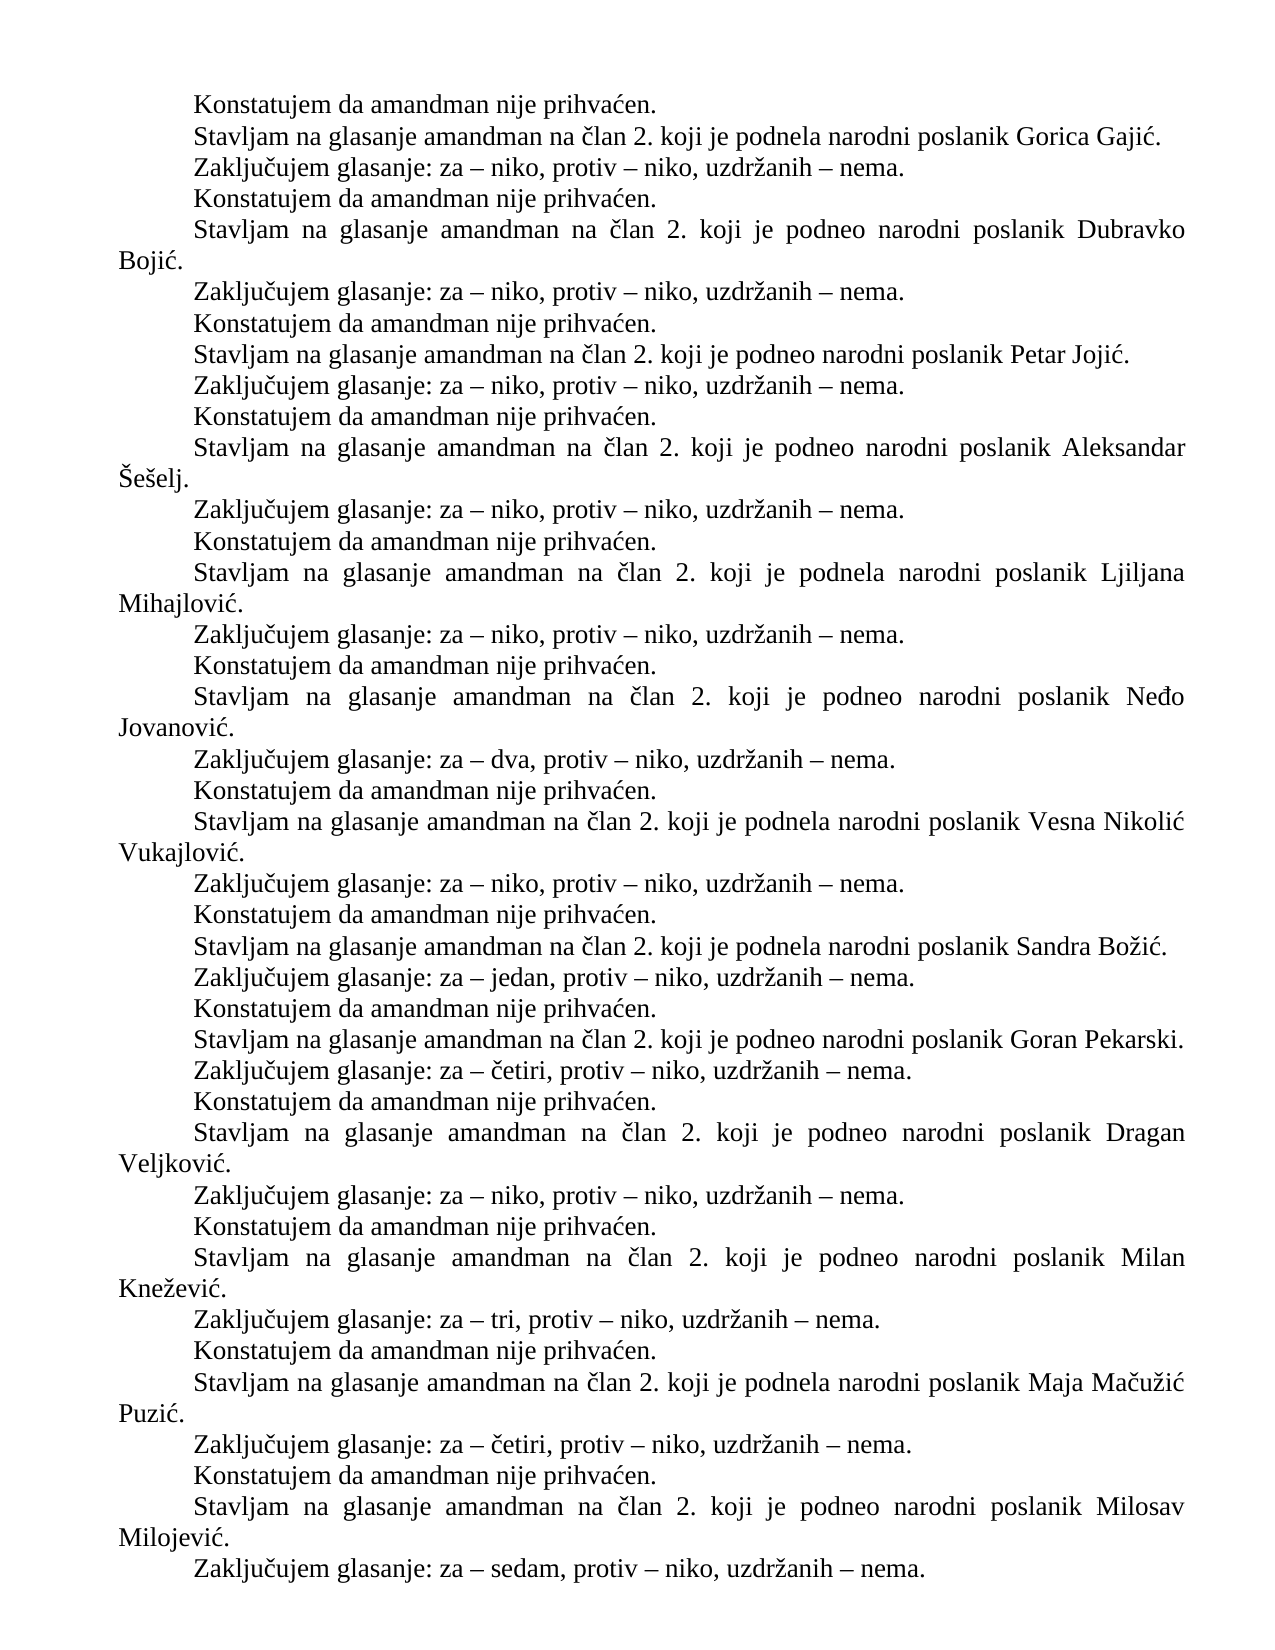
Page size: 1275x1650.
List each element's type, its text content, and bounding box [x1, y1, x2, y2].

text Konstatujem da amandman nije prihvaćen. [118, 400, 1186, 431]
text Stavljam na glasanje amandman na član 2. koji je podnela narodni poslanik Vesna Nikolić Vukajlović. [118, 805, 1186, 867]
text Zaključujem glasanje: za – tri, protiv – niko, uzdržanih – nema. [118, 1303, 1186, 1334]
text Stavljam na glasanje amandman na član 2. koji je podneo narodni poslanik Dragan Veljković. [118, 1116, 1186, 1179]
text Konstatujem da amandman nije prihvaćen. [118, 1334, 1186, 1366]
text Zaključujem glasanje: za – niko, protiv – niko, uzdržanih – nema. [118, 276, 1186, 307]
text Konstatujem da amandman nije prihvaćen. [118, 649, 1186, 680]
text Konstatujem da amandman nije prihvaćen. [118, 898, 1186, 929]
text Konstatujem da amandman nije prihvaćen. [118, 1085, 1186, 1116]
text Stavljam na glasanje amandman na član 2. koji je podneo narodni poslanik Goran Pekarski. [118, 1023, 1186, 1054]
text Stavljam na glasanje amandman na član 2. koji je podneo narodni poslanik Petar Jojić. [118, 338, 1186, 369]
text Stavljam na glasanje amandman na član 2. koji je podneo narodni poslanik Neđo Jovanović. [118, 680, 1186, 743]
text Stavljam na glasanje amandman na član 2. koji je podneo narodni poslanik Dubravko Bojić. [118, 213, 1186, 276]
text Konstatujem da amandman nije prihvaćen. [118, 992, 1186, 1023]
text Stavljam na glasanje amandman na član 2. koji je podneo narodni poslanik Milan Knežević. [118, 1241, 1186, 1303]
text Zaključujem glasanje: za – četiri, protiv – niko, uzdržanih – nema. [118, 1054, 1186, 1085]
text Zaključujem glasanje: za – niko, protiv – niko, uzdržanih – nema. [118, 369, 1186, 400]
text Stavljam na glasanje amandman na član 2. koji je podneo narodni poslanik Aleksandar Šešelj. [118, 431, 1186, 493]
text Zaključujem glasanje: za – niko, protiv – niko, uzdržanih – nema. [118, 1179, 1186, 1210]
text Zaključujem glasanje: za – sedam, protiv – niko, uzdržanih – nema. [118, 1552, 1186, 1584]
text Stavljam na glasanje amandman na član 2. koji je podnela narodni poslanik Maja Mačužić Puzić. [118, 1366, 1186, 1428]
text Konstatujem da amandman nije prihvaćen. [118, 307, 1186, 338]
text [118, 89, 1186, 120]
text Zaključujem glasanje: za – dva, protiv – niko, uzdržanih – nema. [118, 743, 1186, 774]
text Stavljam na glasanje amandman na član 2. koji je podnela narodni poslanik Sandra Božić. [118, 929, 1186, 961]
text Zaključujem glasanje: za – niko, protiv – niko, uzdržanih – nema. [118, 618, 1186, 649]
text Konstatujem da amandman nije prihvaćen. [118, 1210, 1186, 1241]
text Konstatujem da amandman nije prihvaćen. [118, 182, 1186, 213]
text Konstatujem da amandman nije prihvaćen. [118, 525, 1186, 556]
text Zaključujem glasanje: za – niko, protiv – niko, uzdržanih – nema. [118, 493, 1186, 525]
text Zaključujem glasanje: za – četiri, protiv – niko, uzdržanih – nema. [118, 1428, 1186, 1459]
text Zaključujem glasanje: za – jedan, protiv – niko, uzdržanih – nema. [118, 961, 1186, 992]
text Zaključujem glasanje: za – niko, protiv – niko, uzdržanih – nema. [118, 867, 1186, 898]
text Konstatujem da amandman nije prihvaćen. [118, 774, 1186, 805]
text Stavljam na glasanje amandman na član 2. koji je podnela narodni poslanik Gorica Gajić. [118, 120, 1186, 151]
text Stavljam na glasanje amandman na član 2. koji je podneo narodni poslanik Milosav Milojević. [118, 1490, 1186, 1552]
text Stavljam na glasanje amandman na član 2. koji je podnela narodni poslanik Ljiljana Mihajlović. [118, 556, 1186, 618]
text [118, 151, 1186, 182]
text Konstatujem da amandman nije prihvaćen. [118, 1459, 1186, 1490]
